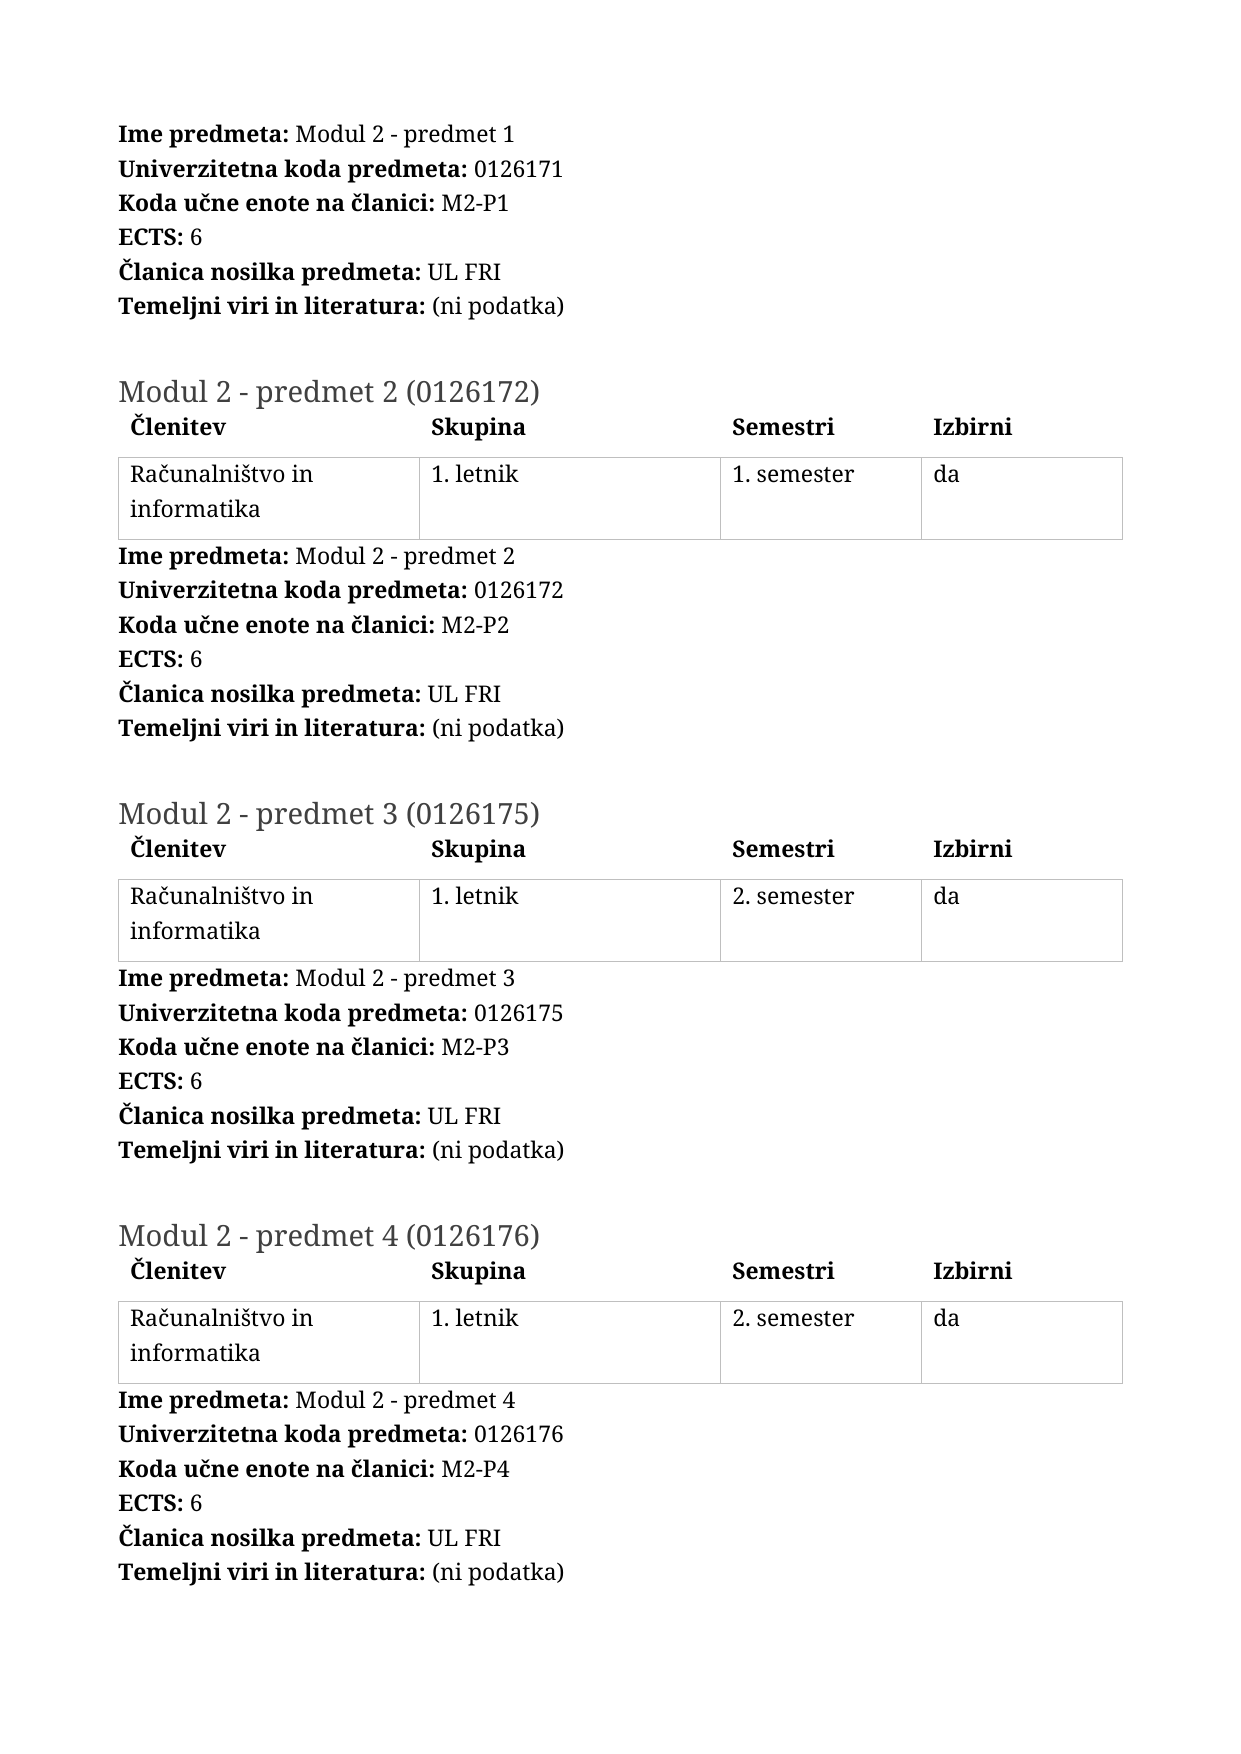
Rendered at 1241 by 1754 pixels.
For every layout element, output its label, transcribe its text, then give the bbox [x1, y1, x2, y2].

subtitle Modul 2 - predmet 3 (0126175) [118, 793, 1122, 833]
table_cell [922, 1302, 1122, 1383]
subtitle Modul 2 - predmet 2 (0126172) [118, 371, 1122, 411]
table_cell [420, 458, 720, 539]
text Ime predmeta: Modul 2 - predmet 3 Univerzitetna koda predmeta: 0126175 Koda učne enote na članici: M2-P3 ECTS: 6 Članica nosilka predmeta: UL FRI Temeljni viri in literatura: (ni podatka) [118, 962, 1122, 1199]
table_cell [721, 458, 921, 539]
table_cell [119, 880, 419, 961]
text Ime predmeta: Modul 2 - predmet 4 Univerzitetna koda predmeta: 0126176 Koda učne enote na članici: M2-P4 ECTS: 6 Članica nosilka predmeta: UL FRI Temeljni viri in literatura: (ni podatka) [118, 1384, 1122, 1622]
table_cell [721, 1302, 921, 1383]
text Ime predmeta: Modul 2 - predmet 2 Univerzitetna koda predmeta: 0126172 Koda učne enote na članici: M2-P2 ECTS: 6 Članica nosilka predmeta: UL FRI Temeljni viri in literatura: (ni podatka) [118, 540, 1122, 778]
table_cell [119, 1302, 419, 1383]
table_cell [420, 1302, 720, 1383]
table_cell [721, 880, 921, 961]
subtitle Modul 2 - predmet 4 (0126176) [118, 1215, 1122, 1255]
text Ime predmeta: Modul 2 - predmet 1 Univerzitetna koda predmeta: 0126171 Koda učne enote na članici: M2-P1 ECTS: 6 Članica nosilka predmeta: UL FRI Temeljni viri in literatura: (ni podatka) [118, 118, 1122, 356]
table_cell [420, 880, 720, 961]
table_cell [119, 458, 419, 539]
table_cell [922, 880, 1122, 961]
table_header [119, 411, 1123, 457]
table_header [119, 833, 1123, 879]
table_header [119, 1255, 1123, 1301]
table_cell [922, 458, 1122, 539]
